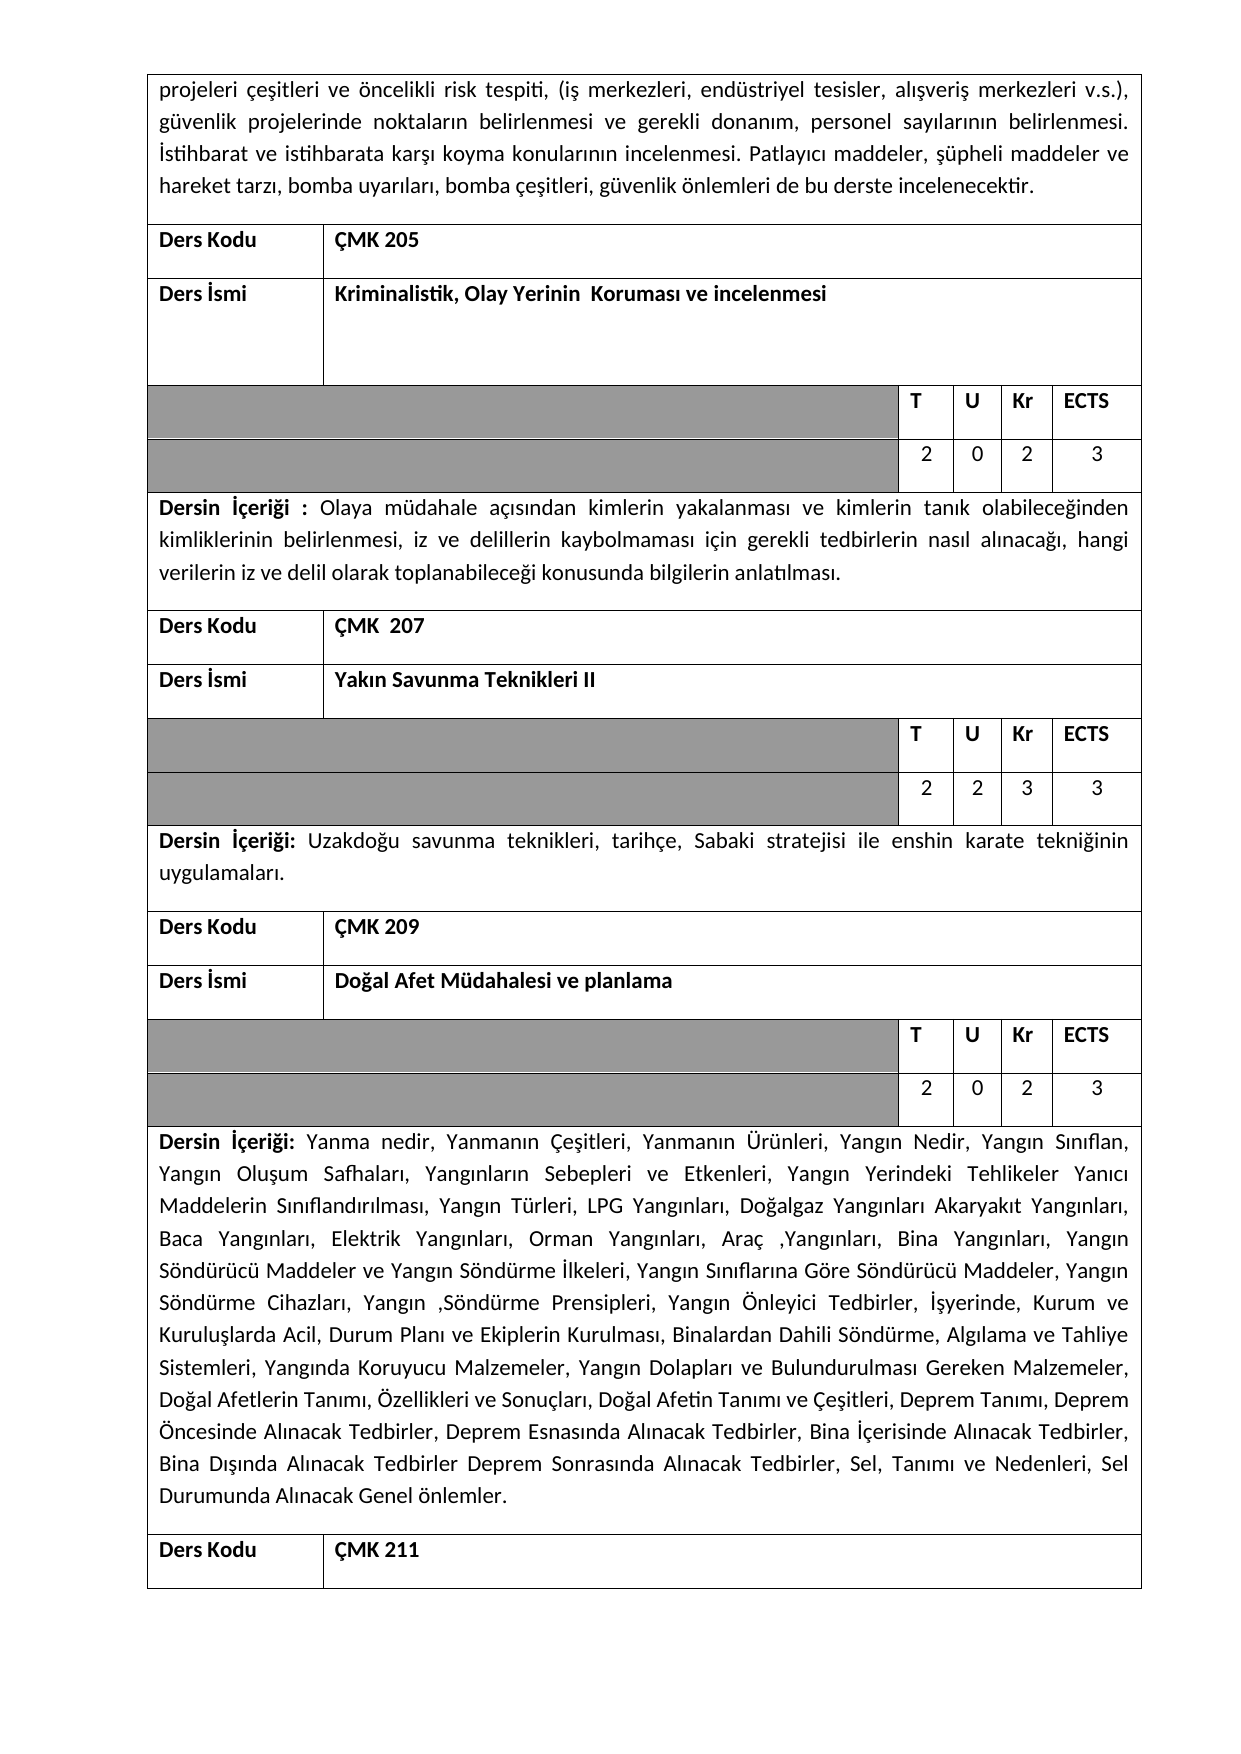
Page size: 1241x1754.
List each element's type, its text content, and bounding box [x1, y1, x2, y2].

table_cell Ders Kodu [148, 611, 323, 664]
table_cell T [899, 386, 953, 438]
table_cell Ders İsmi [148, 665, 323, 718]
table_cell [148, 1020, 898, 1072]
table_cell 3 [1002, 773, 1052, 825]
table_cell 2 [954, 773, 1001, 825]
table_cell ECTS [1053, 386, 1141, 438]
table_cell 2 [899, 440, 953, 492]
table_cell Kr [1002, 386, 1052, 438]
table_cell [148, 719, 898, 772]
table_cell [148, 440, 898, 492]
table_cell Ders Kodu [148, 225, 323, 278]
table_cell U [954, 1020, 1001, 1072]
table_cell Ders Kodu [148, 1535, 323, 1588]
table_cell Ders İsmi [148, 279, 323, 385]
table_cell Dersin İçeriği: Yanma nedir, Yanmanın Çeşitleri, Yanmanın Ürünleri, Yangın Nedir, Yangın Sınıflan, Yangın Oluşum Safhaları, Yangınların Sebepleri ve Etkenleri, Yangın Yerindeki Tehlikeler Yanıcı Maddelerin Sınıflandırılması, Yangın Türleri, LPG Yangınları, Doğalgaz Yangınları Akaryakıt Yangınları, Baca Yangınları, Elektrik Yangınları, Orman Yangınları, Araç ,Yangınları, Bina Yangınları, Yangın Söndürücü Maddeler ve Yangın Söndürme İlkeleri, Yangın Sınıflarına Göre Söndürücü Maddeler, Yangın Söndürme Cihazları, Yangın ,Söndürme Prensipleri, Yangın Önleyici Tedbirler, İşyerinde, Kurum ve Kuruluşlarda Acil, Durum Planı ve Ekiplerin Kurulması, Binalardan Dahili Söndürme, Algılama ve Tahliye Sistemleri, Yangında Koruyucu Malzemeler, Yangın Dolapları ve Bulundurulması Gereken Malzemeler, Doğal Afetlerin Tanımı, Özellikleri ve Sonuçları, Doğal Afetin Tanımı ve Çeşitleri, Deprem Tanımı, Deprem Öncesinde Alınacak Tedbirler, Deprem Esnasında Alınacak Tedbirler, Bina İçerisinde Alınacak Tedbirler, Bina Dışında Alınacak Tedbirler Deprem Sonrasında Alınacak Tedbirler, Sel, Tanımı ve Nedenleri, Sel Durumunda Alınacak Genel önlemler. [148, 1127, 1141, 1534]
table_cell ÇMK 209 [324, 912, 1141, 965]
table_cell 2 [899, 773, 953, 825]
table_cell T [899, 719, 953, 772]
table_cell 3 [1053, 773, 1141, 825]
table_cell ÇMK 205 [324, 225, 1141, 278]
table_cell ÇMK 211 [324, 1535, 1141, 1588]
table_cell ECTS [1053, 719, 1141, 772]
table_cell ECTS [1053, 1020, 1141, 1072]
table_cell U [954, 386, 1001, 438]
table_cell ÇMK 207 [324, 611, 1141, 664]
table_cell [148, 1074, 898, 1126]
table_cell Doğal Afet Müdahalesi ve planlama [324, 966, 1141, 1019]
table_cell Kriminalistik, Olay Yerinin Koruması ve incelenmesi [324, 279, 1141, 385]
table_cell 2 [899, 1074, 953, 1126]
table_cell Dersin İçeriği : Olaya müdahale açısından kimlerin yakalanması ve kimlerin tanık olabileceğinden kimliklerinin belirlenmesi, iz ve delillerin kaybolmaması için gerekli tedbirlerin nasıl alınacağı, hangi verilerin iz ve delil olarak toplanabileceği konusunda bilgilerin anlatılması. [148, 493, 1141, 610]
table_cell Yakın Savunma Teknikleri II [324, 665, 1141, 718]
table_cell Ders İsmi [148, 966, 323, 1019]
table_cell 2 [1002, 1074, 1052, 1126]
table_cell [148, 773, 898, 825]
table_cell 0 [954, 1074, 1001, 1126]
table_cell Kr [1002, 719, 1052, 772]
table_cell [148, 75, 1141, 224]
table_cell Dersin İçeriği: Uzakdoğu savunma teknikleri, tarihçe, Sabaki stratejisi ile enshin karate tekniğinin uygulamaları. [148, 826, 1141, 911]
table_cell 3 [1053, 1074, 1141, 1126]
table_cell Ders Kodu [148, 912, 323, 965]
table_cell 2 [1002, 440, 1052, 492]
table_cell [148, 386, 898, 438]
table_cell Kr [1002, 1020, 1052, 1072]
table_cell 3 [1053, 440, 1141, 492]
table_cell 0 [954, 440, 1001, 492]
table_cell T [899, 1020, 953, 1072]
table_cell U [954, 719, 1001, 772]
